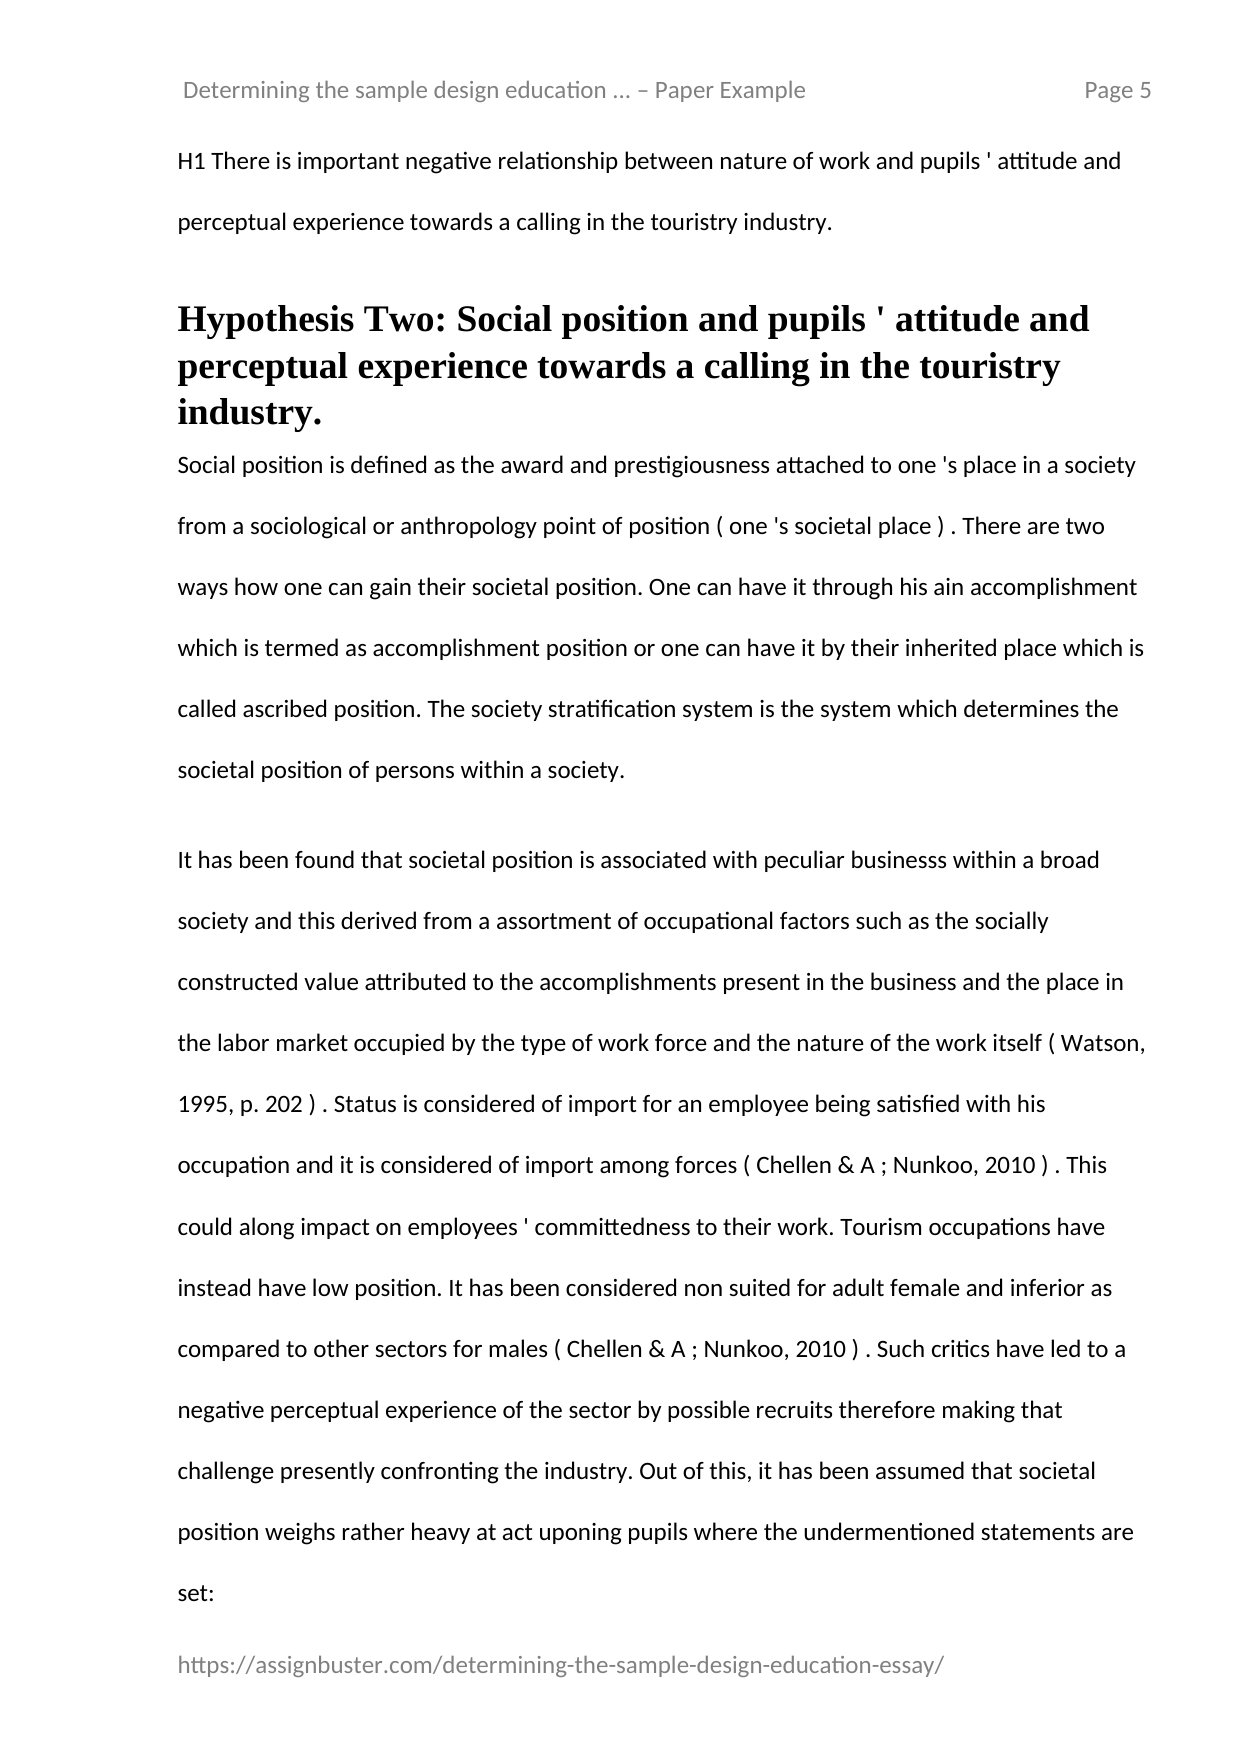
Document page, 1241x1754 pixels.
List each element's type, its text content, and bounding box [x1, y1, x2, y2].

text H1 There is important negative relationship between nature of work and pupils ' attitude and perceptual experience towards a calling in the touristry industry. [177, 145, 1152, 237]
text Social position is defined as the award and prestigiousness attached to one 's place in a society from a sociological or anthropology point of position ( one 's societal place ) . There are two ways how one can gain their societal position. One can have it through his ain accomplishment which is termed as accomplishment position or one can have it by their inherited place which is called ascribed position. The society stratification system is the system which determines the societal position of persons within a society. [177, 449, 1152, 784]
subtitle Hypothesis Two: Social position and pupils ' attitude and perceptual experience towards a calling in the touristry industry. [177, 297, 1152, 433]
text It has been found that societal position is associated with peculiar businesss within a broad society and this derived from a assortment of occupational factors such as the socially constructed value attributed to the accomplishments present in the business and the place in the labor market occupied by the type of work force and the nature of the work itself ( Watson, 1995, p. 202 ) . Status is considered of import for an employee being satisfied with his occupation and it is considered of import among forces ( Chellen & A ; Nunkoo, 2010 ) . This could along impact on employees ' committedness to their work. Tourism occupations have instead have low position. It has been considered non suited for adult female and inferior as compared to other sectors for males ( Chellen & A ; Nunkoo, 2010 ) . Such critics have led to a negative perceptual experience of the sector by possible recruits therefore making that challenge presently confronting the industry. Out of this, it has been assumed that societal position weighs rather heavy at act uponing pupils where the undermentioned statements are set: [177, 844, 1152, 1607]
